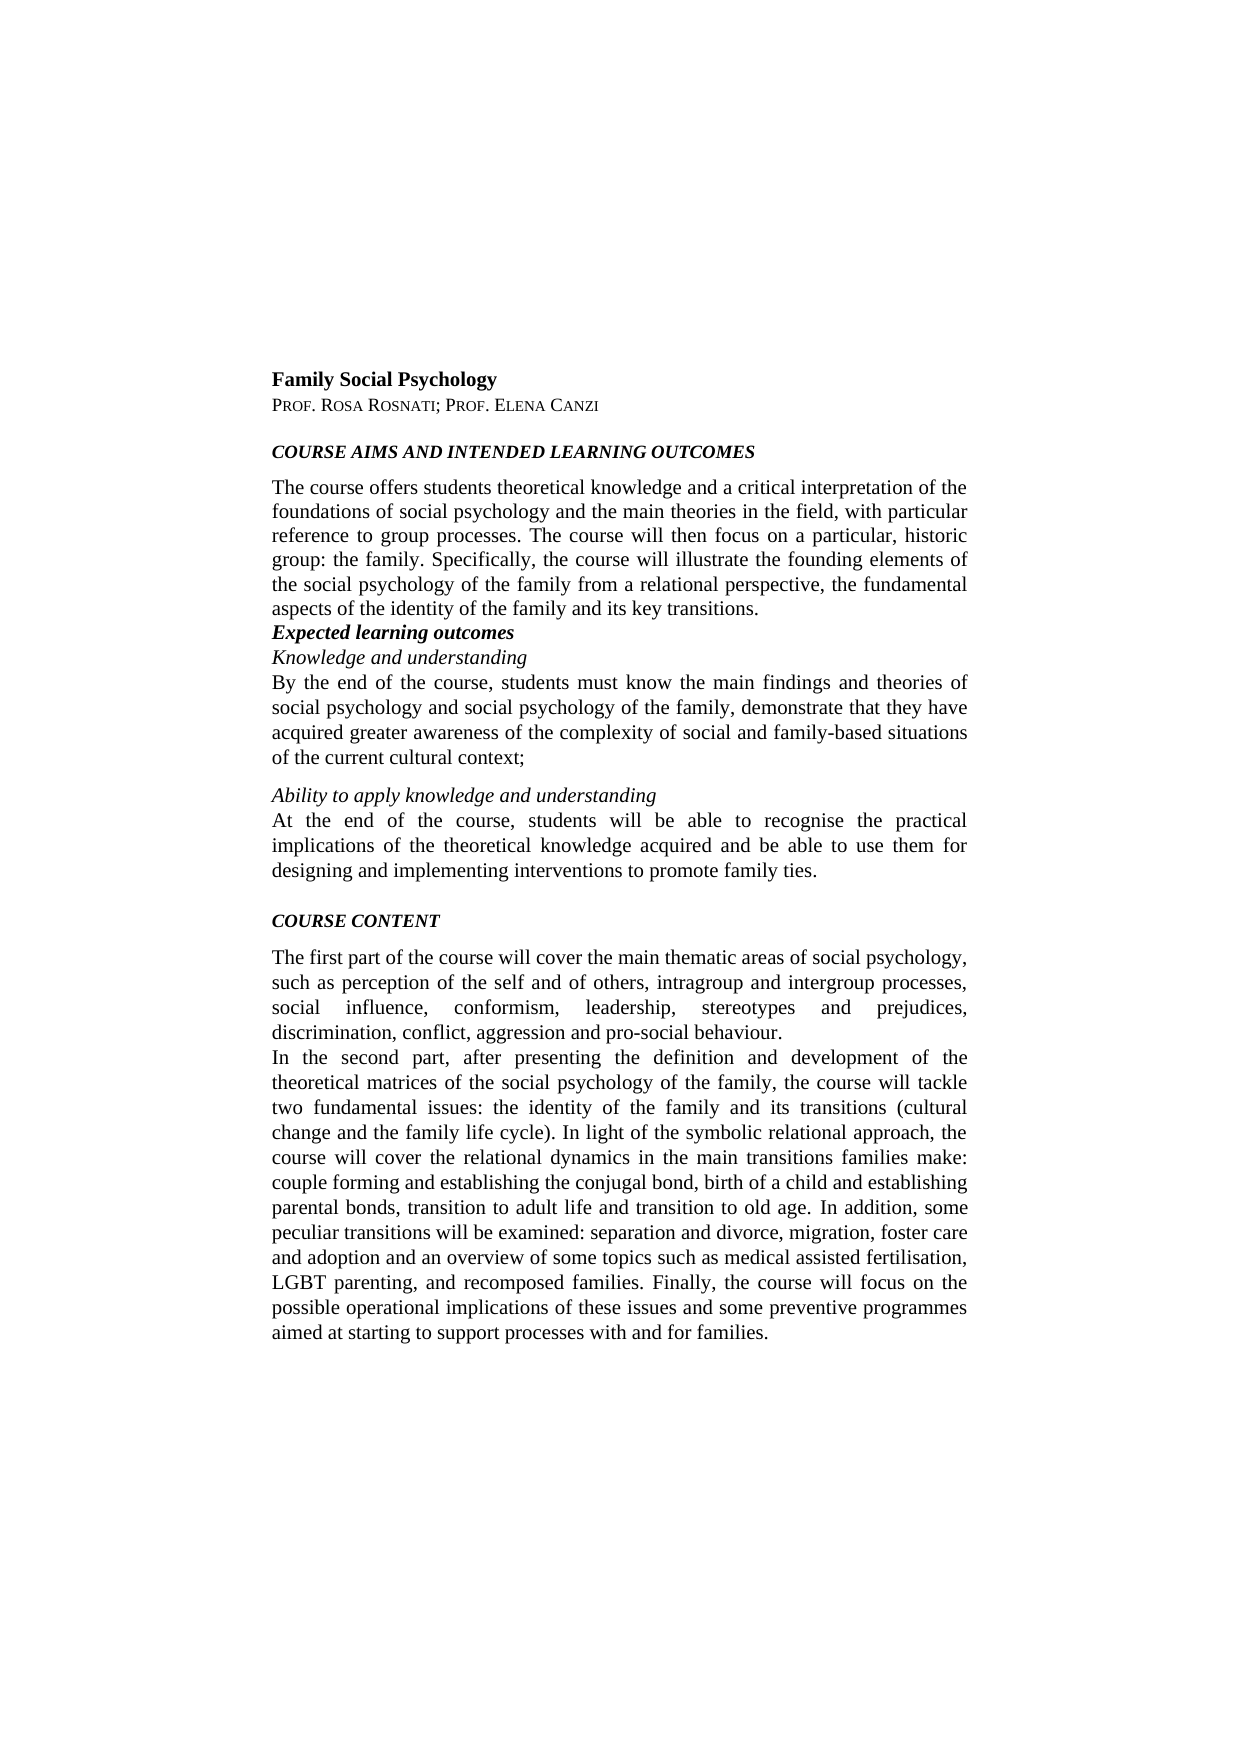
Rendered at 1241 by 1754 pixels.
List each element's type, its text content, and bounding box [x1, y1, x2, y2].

subtitle Prof. Rosa Rosnati; Prof. Elena Canzi [272, 391, 968, 416]
text At the end of the course, students will be able to recognise the practical implications of the theoretical knowledge acquired and be able to use them for designing and implementing interventions to promote family ties. [272, 807, 968, 882]
subtitle Family Social Psychology [272, 366, 968, 391]
text In the second part, after presenting the definition and development of the theoretical matrices of the social psychology of the family, the course will tackle two fundamental issues: the identity of the family and its transitions (cultural change and the family life cycle). In light of the symbolic relational approach, the course will cover the relational dynamics in the main transitions families make: couple forming and establishing the conjugal bond, birth of a child and establishing parental bonds, transition to adult life and transition to old age. In addition, some peculiar transitions will be examined: separation and divorce, migration, foster care and adoption and an overview of some topics such as medical assisted fertilisation, LGBT parenting, and recomposed families. Finally, the course will focus on the possible operational implications of these issues and some preventive programmes aimed at starting to support processes with and for families. [272, 1044, 968, 1344]
text The first part of the course will cover the main thematic areas of social psychology, such as perception of the self and of others, intragroup and intergroup processes, social influence, conformism, leadership, stereotypes and prejudices, discrimination, conflict, aggression and pro-social behaviour. [272, 944, 968, 1044]
text By the end of the course, students must know the main findings and theories of social psychology and social psychology of the family, demonstrate that they have acquired greater awareness of the complexity of social and family-based situations of the current cultural context; [272, 669, 968, 769]
text Knowledge and understanding [272, 644, 968, 669]
text Expected learning outcomes [272, 619, 968, 644]
text COURSE CONTENT [272, 907, 968, 932]
text Ability to apply knowledge and understanding [272, 782, 968, 807]
text The course offers students theoretical knowledge and a critical interpretation of the foundations of social psychology and the main theories in the field, with particular reference to group processes. The course will then focus on a particular, historic group: the family. Specifically, the course will illustrate the founding elements of the social psychology of the family from a relational perspective, the fundamental aspects of the identity of the family and its key transitions. [272, 475, 968, 619]
text COURSE AIMS AND INTENDED LEARNING OUTCOMES [272, 441, 968, 463]
